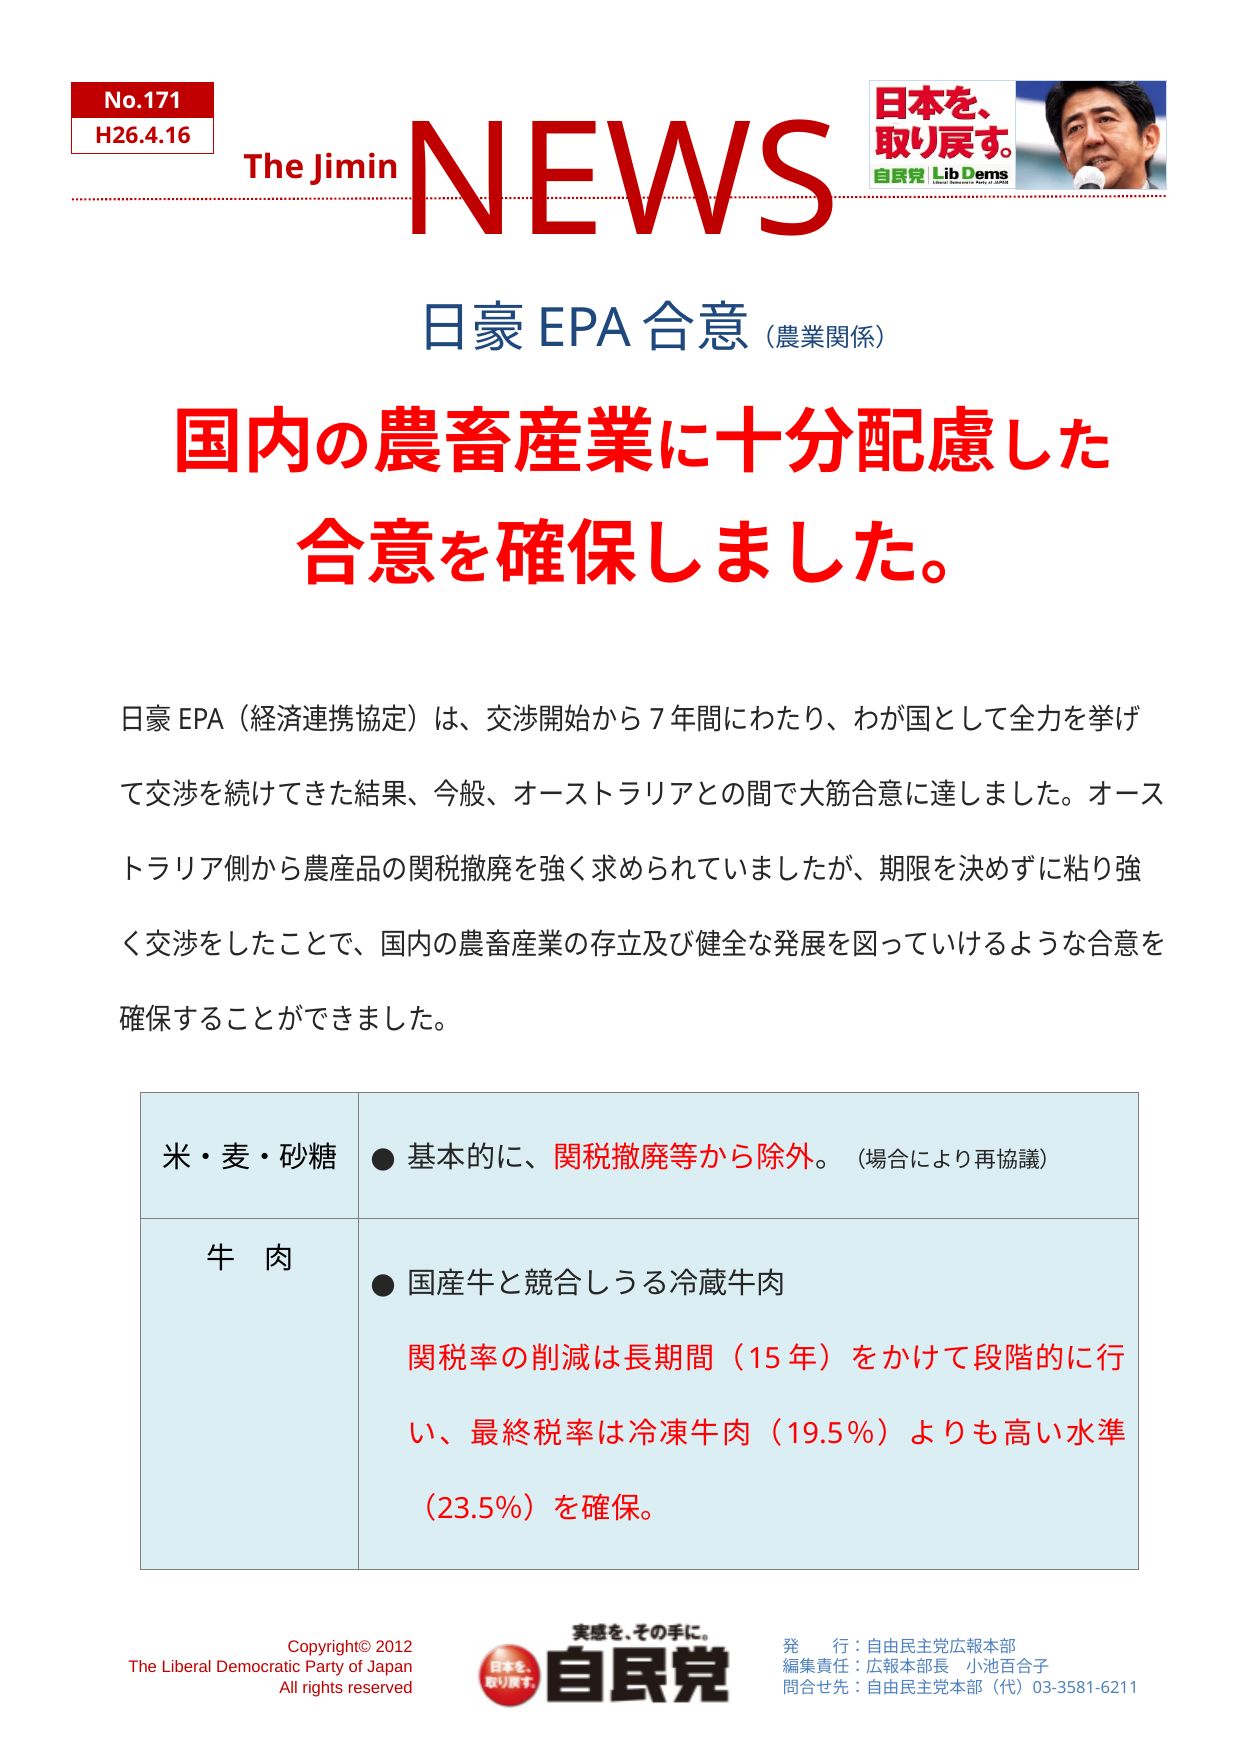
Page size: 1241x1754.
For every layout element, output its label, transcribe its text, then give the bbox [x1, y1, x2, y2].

picture [1016, 81, 1166, 189]
table_header 米・麦・砂糖 [141, 1093, 358, 1218]
picture [872, 82, 1000, 122]
text 合意を確保しました。 [119, 492, 1167, 604]
table_cell 牛 肉 [141, 1219, 358, 1569]
list 日豪EPA（経済連携協定）は、交渉開始から7年間にわたり、わが国として全力を挙げて交渉を続けてきた結果、今般、オーストラリアとの間で大筋合意に達しました。オーストラリア側から農産品の関税撤廃を強く求められていましたが、期限を決めずに粘り強く交渉をしたことで、国内の農畜産業の存立及び健全な発展を図っていけるような合意を確保することができました。 [119, 679, 1167, 1054]
picture [870, 123, 1014, 188]
picture [468, 1616, 747, 1709]
table_header 基本的に、関税撤廃等から除外。（場合により再協議） [359, 1093, 1138, 1218]
text 国内の農畜産業に十分配慮した [119, 379, 1167, 492]
text 日豪EPA合意（農業関係） [75, 267, 1167, 379]
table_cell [359, 1219, 1138, 1569]
